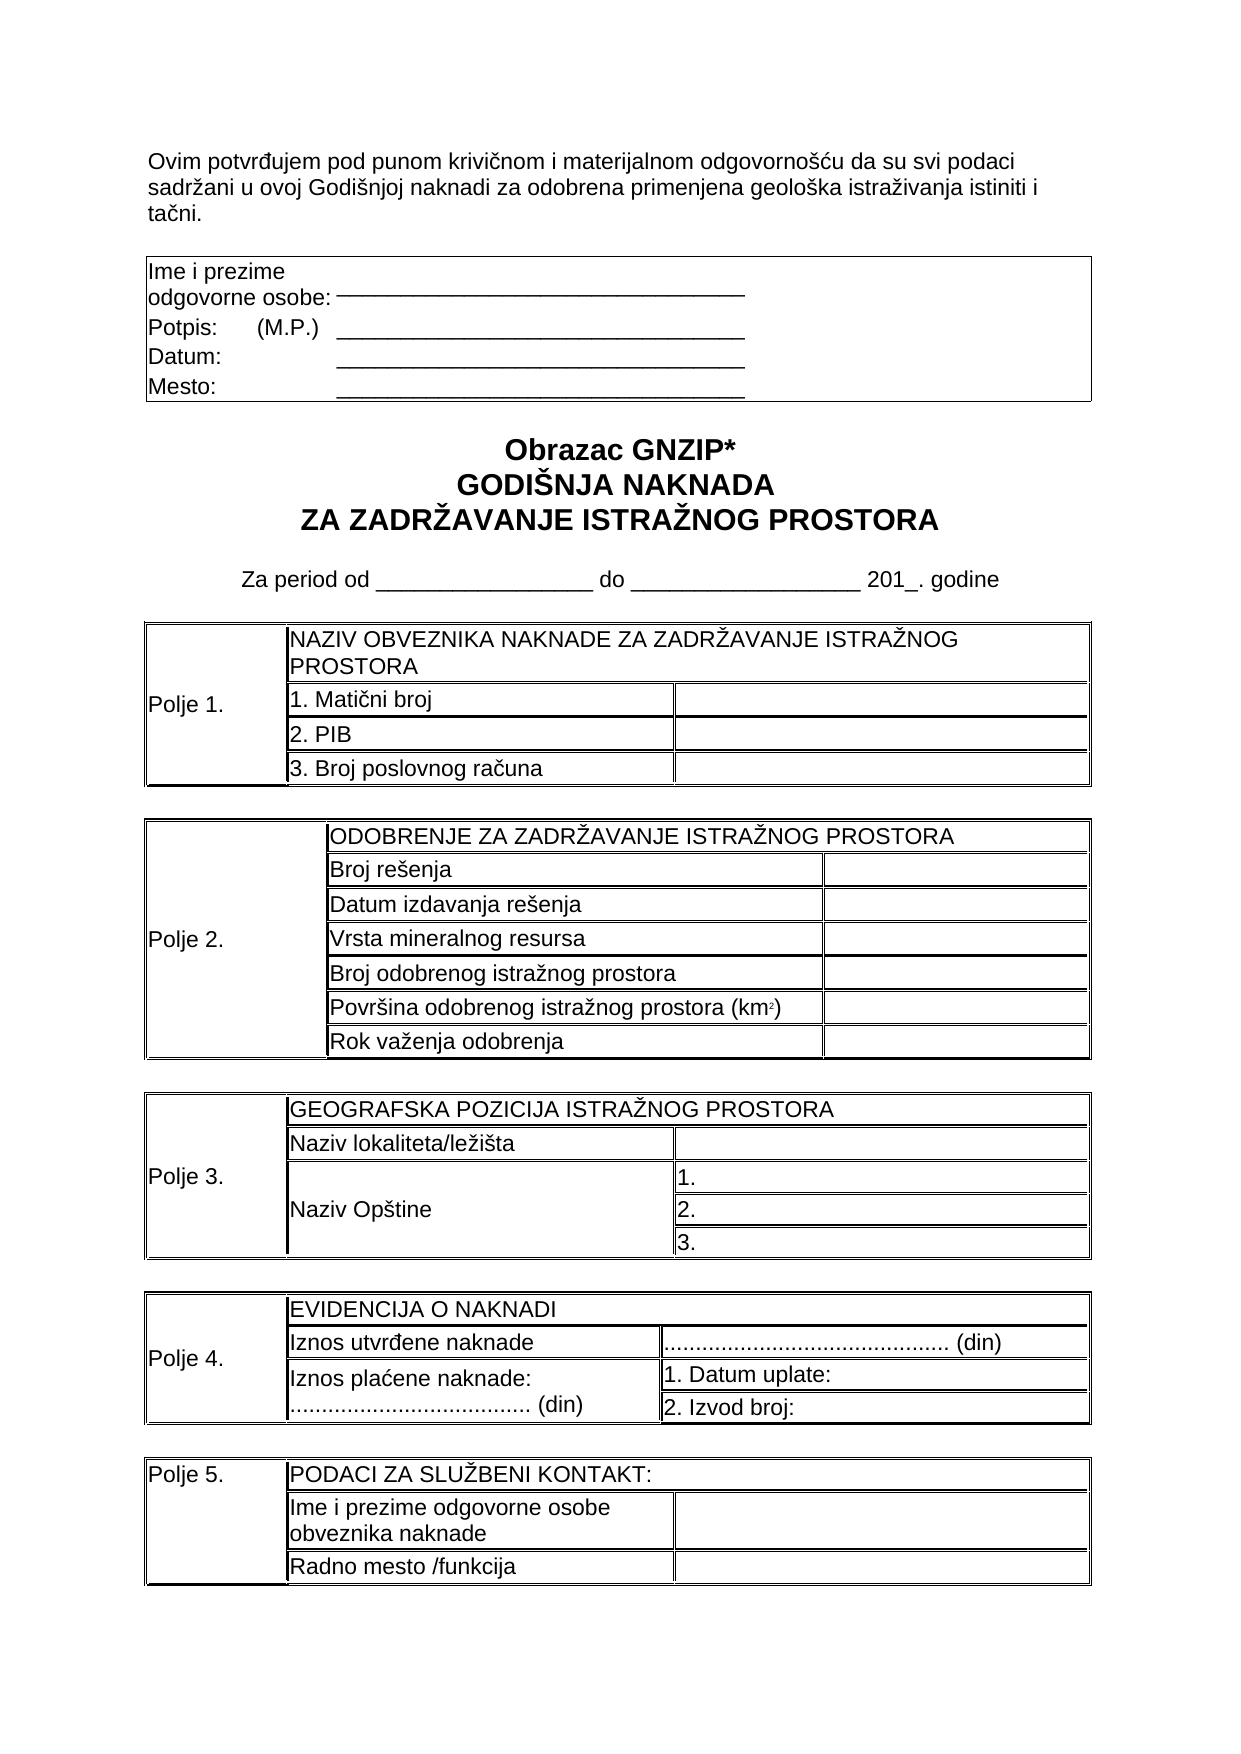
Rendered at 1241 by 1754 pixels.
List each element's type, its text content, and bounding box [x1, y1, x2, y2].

table_cell Ime i prezime odgovorne osobe obveznika naknade [289, 1493, 673, 1548]
table_cell [676, 1489, 1089, 1548]
table_header ODOBRENJE ZA ZADRŽAVANJE ISTRAŽNOG PROSTORA [327, 822, 1089, 851]
table_cell 2. Izvod broj: [661, 1389, 1089, 1422]
table_cell ________________________________ [335, 342, 1091, 371]
table_cell Naziv Opštine [287, 1162, 674, 1257]
table_cell [676, 715, 1089, 749]
table_cell Površina odobrenog istražnog prostora (km2) [329, 992, 822, 1023]
table_cell 2. [676, 1191, 1089, 1224]
table_cell Naziv lokaliteta/ležišta [289, 1128, 673, 1159]
table_cell Mesto: [147, 371, 335, 401]
table_header Polje 3. [145, 1093, 287, 1257]
table_header EVIDENCIJA O NAKNADI [287, 1295, 1089, 1324]
table_header NAZIV OBVEZNIKA NAKNADE ZA ZADRŽAVANJE ISTRAŽNOG PROSTORA [287, 625, 1089, 681]
table_cell ________________________________ [335, 312, 1091, 342]
table_cell Radno mesto /funkcija [287, 1552, 674, 1583]
table_cell ________________________________ [335, 371, 1091, 401]
table_cell Potpis: [147, 312, 241, 342]
table_cell (M.P.) [241, 312, 335, 342]
table_cell 3. [675, 1224, 1089, 1257]
table_header ________________________________ [335, 257, 1091, 312]
table_cell [675, 1548, 1089, 1583]
table_cell Iznos plaćene naknade: ...................................... (din) [287, 1357, 661, 1422]
table_cell Datum izdavanja rešenja [329, 889, 822, 919]
table_cell [824, 1023, 1090, 1057]
table_cell 2. PIB [289, 718, 673, 749]
table_cell 1. Datum uplate: [661, 1357, 1090, 1389]
table_cell 1. Matični broj [289, 684, 673, 715]
table_cell [825, 988, 1089, 1023]
table_cell Datum: [147, 342, 335, 371]
table_cell Vrsta mineralnog resursa [329, 923, 822, 954]
table_cell 3. Broj poslovnog računa [287, 753, 674, 784]
text Ovim potvrđujem pod punom krivičnom i materijalnom odgovornošću da su svi podaci sadržani u ovoj Godišnjoj naknadi za odobrena primenjena geološka istraživanja istiniti i tačni. [148, 148, 1093, 227]
table_cell [825, 885, 1089, 919]
table_cell Broj odobrenog istražnog prostora [329, 957, 822, 988]
table_header GEOGRAFSKA POZICIJA ISTRAŽNOG PROSTORA [287, 1095, 1089, 1124]
table_cell Rok važenja odobrenja [327, 1026, 824, 1057]
table_header Polje 5. [145, 1458, 287, 1583]
text GODIŠNJA NAKNADA ZA ZADRŽAVANJE ISTRAŽNOG PROSTORA [148, 467, 1093, 537]
table_cell [675, 681, 1090, 715]
table_cell 1. [675, 1159, 1090, 1191]
table_cell [824, 851, 1090, 885]
table_cell Broj rešenja [329, 854, 822, 885]
table_header PODACI ZA SLUŽBENI KONTAKT: [287, 1460, 1089, 1489]
table_header Polje 4. [147, 1293, 287, 1422]
text Za period od _________________ do __________________ 201_. godine [148, 566, 1093, 592]
table_cell [675, 749, 1089, 784]
table_header Polje 1. [147, 623, 287, 784]
table_cell Iznos utvrđene naknade [289, 1327, 659, 1357]
table_header Ime i prezime odgovorne osobe: [147, 257, 335, 312]
table_cell [825, 954, 1089, 988]
text Obrazac GNZIP* [148, 432, 1093, 467]
table_cell [676, 1124, 1089, 1159]
table_cell [825, 920, 1089, 954]
table_header Polje 2. [147, 820, 327, 1057]
table_cell ............................................. (din) [663, 1324, 1089, 1357]
